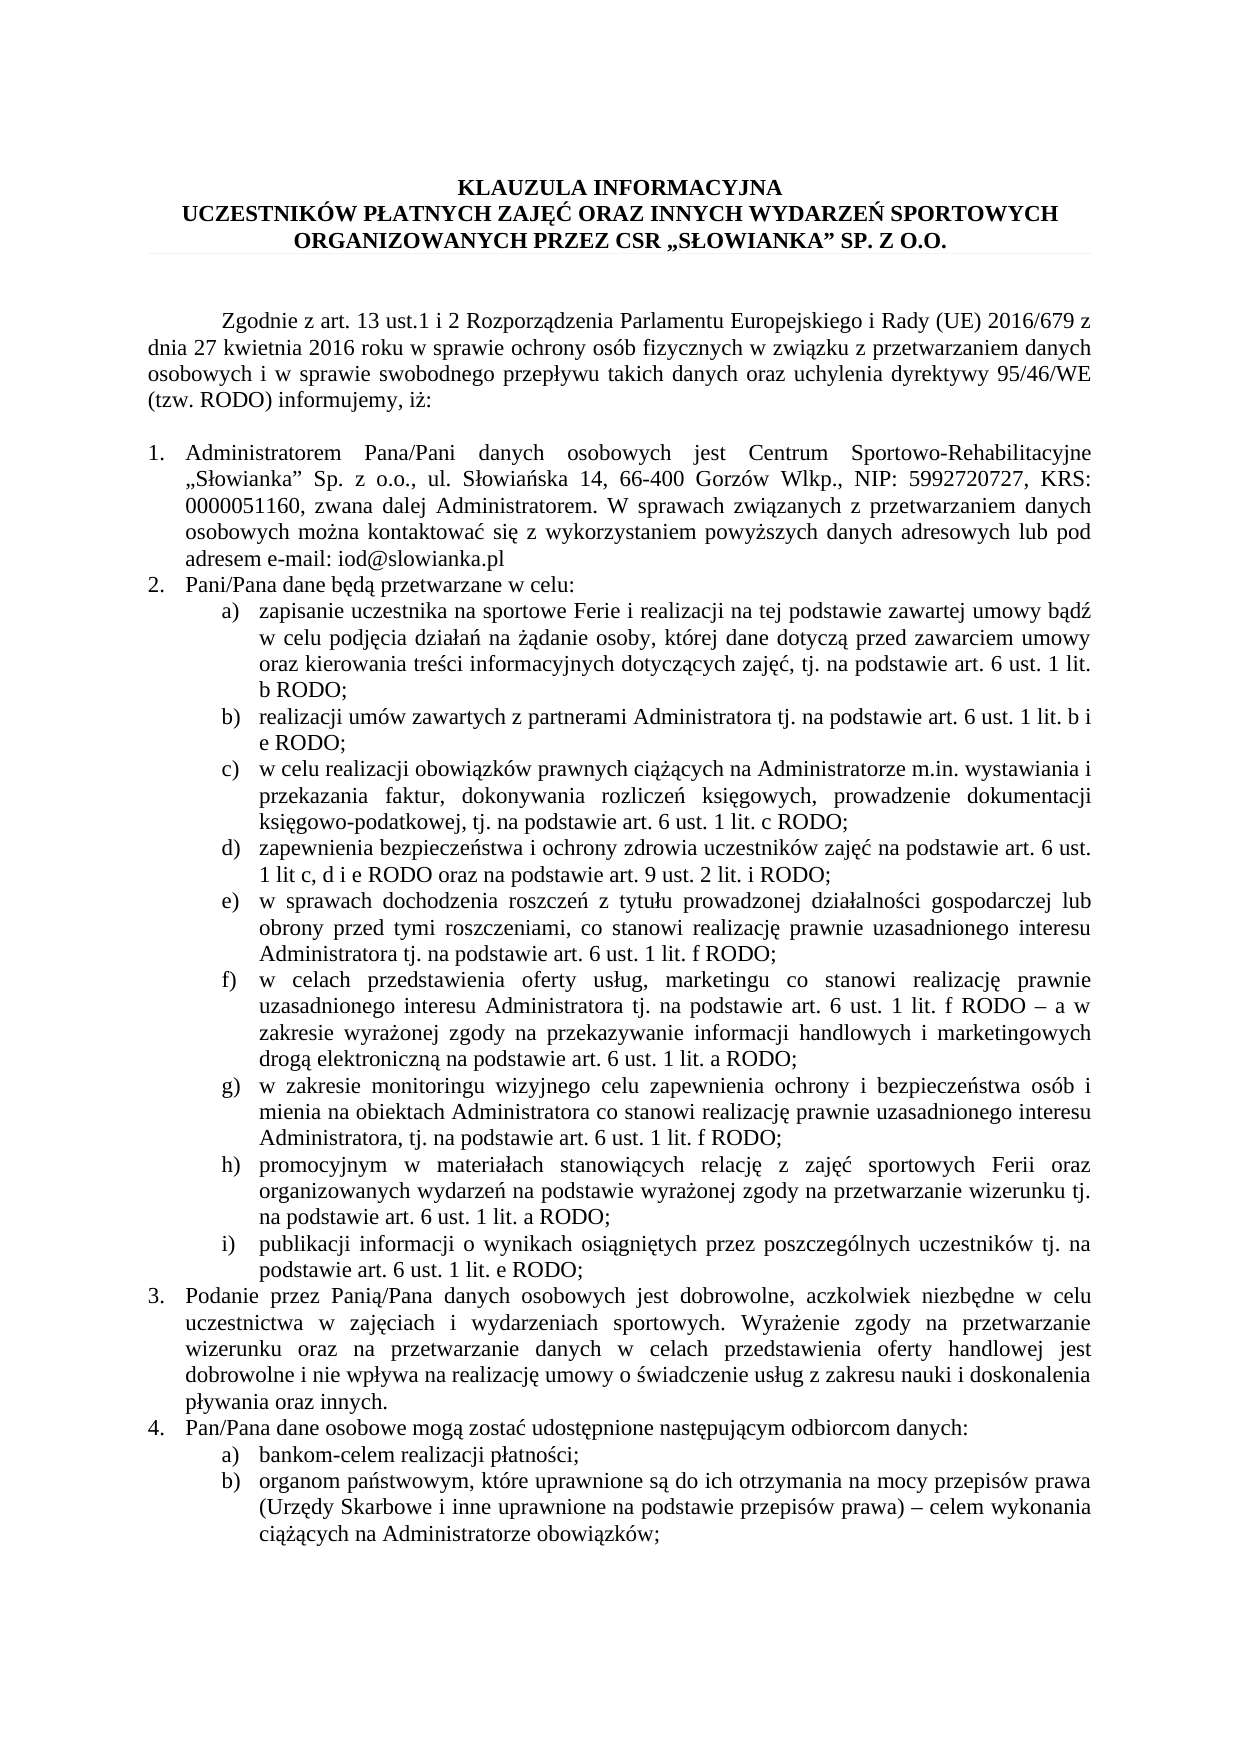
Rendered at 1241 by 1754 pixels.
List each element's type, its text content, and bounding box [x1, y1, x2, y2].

list w celu realizacji obowiązków prawnych ciążących na Administratorze m.in. wystawiania i przekazania faktur, dokonywania rozliczeń księgowych, prowadzenie dokumentacji księgowo-podatkowej, tj. na podstawie art. 6 ust. 1 lit. c RODO; [221, 755, 1093, 834]
list w zakresie monitoringu wizyjnego celu zapewnienia ochrony i bezpieczeństwa osób i mienia na obiektach Administratora co stanowi realizację prawnie uzasadnionego interesu Administratora, tj. na podstawie art. 6 ust. 1 lit. f RODO; [221, 1072, 1093, 1151]
list zapewnienia bezpieczeństwa i ochrony zdrowia uczestników zajęć na podstawie art. 6 ust. 1 lit c, d i e RODO oraz na podstawie art. 9 ust. 2 lit. i RODO; [221, 834, 1093, 887]
list Pan/Pana dane osobowe mogą zostać udostępnione następującym odbiorcom danych: [148, 1414, 1093, 1441]
list w sprawach dochodzenia roszczeń z tytułu prowadzonej działalności gospodarczej lub obrony przed tymi roszczeniami, co stanowi realizację prawnie uzasadnionego interesu Administratora tj. na podstawie art. 6 ust. 1 lit. f RODO; [221, 887, 1093, 966]
text Zgodnie z art. 13 ust.1 i 2 Rozporządzenia Parlamentu Europejskiego i Rady (UE) 2016/679 z dnia 27 kwietnia 2016 roku w sprawie ochrony osób fizycznych w związku z przetwarzaniem danych osobowych i w sprawie swobodnego przepływu takich danych oraz uchylenia dyrektywy 95/46/WE (tzw. RODO) informujemy, iż: [148, 307, 1093, 413]
list promocyjnym w materiałach stanowiących relację z zajęć sportowych Ferii oraz organizowanych wydarzeń na podstawie wyrażonej zgody na przetwarzanie wizerunku tj. na podstawie art. 6 ust. 1 lit. a RODO; [221, 1151, 1093, 1230]
list bankom-celem realizacji płatności; [221, 1441, 1093, 1467]
list Podanie przez Panią/Pana danych osobowych jest dobrowolne, aczkolwiek niezbędne w celu uczestnictwa w zajęciach i wydarzeniach sportowych. Wyrażenie zgody na przetwarzanie wizerunku oraz na przetwarzanie danych w celach przedstawienia oferty handlowej jest dobrowolne i nie wpływa na realizację umowy o świadczenie usług z zakresu nauki i doskonalenia pływania oraz innych. [148, 1282, 1093, 1414]
text KLAUZULA INFORMACYJNA [148, 174, 1093, 200]
list realizacji umów zawartych z partnerami Administratora tj. na podstawie art. 6 ust. 1 lit. b i e RODO; [221, 703, 1093, 755]
list w celach przedstawienia oferty usług, marketingu co stanowi realizację prawnie uzasadnionego interesu Administratora tj. na podstawie art. 6 ust. 1 lit. f RODO – a w zakresie wyrażonej zgody na przekazywanie informacji handlowych i marketingowych drogą elektroniczną na podstawie art. 6 ust. 1 lit. a RODO; [221, 966, 1093, 1072]
list Pani/Pana dane będą przetwarzane w celu: [148, 571, 1093, 597]
list Administratorem Pana/Pani danych osobowych jest Centrum Sportowo-Rehabilitacyjne „Słowianka” Sp. z o.o., ul. Słowiańska 14, 66-400 Gorzów Wlkp., NIP: 5992720727, KRS: 0000051160, zwana dalej Administratorem. W sprawach związanych z przetwarzaniem danych osobowych można kontaktować się z wykorzystaniem powyższych danych adresowych lub pod adresem e-mail: iod@slowianka.pl [148, 439, 1093, 571]
list publikacji informacji o wynikach osiągniętych przez poszczególnych uczestników tj. na podstawie art. 6 ust. 1 lit. e RODO; [221, 1230, 1093, 1282]
list organom państwowym, które uprawnione są do ich otrzymania na mocy przepisów prawa (Urzędy Skarbowe i inne uprawnione na podstawie przepisów prawa) – celem wykonania ciążących na Administratorze obowiązków; [221, 1467, 1093, 1546]
list zapisanie uczestnika na sportowe Ferie i realizacji na tej podstawie zawartej umowy bądź w celu podjęcia działań na żądanie osoby, której dane dotyczą przed zawarciem umowy oraz kierowania treści informacyjnych dotyczących zajęć, tj. na podstawie art. 6 ust. 1 lit. b RODO; [221, 597, 1093, 703]
text UCZESTNIKÓW PŁATNYCH ZAJĘĆ ORAZ INNYCH WYDARZEŃ SPORTOWYCH ORGANIZOWANYCH PRZEZ CSR „SŁOWIANKA” SP. Z O.O. [148, 200, 1093, 253]
